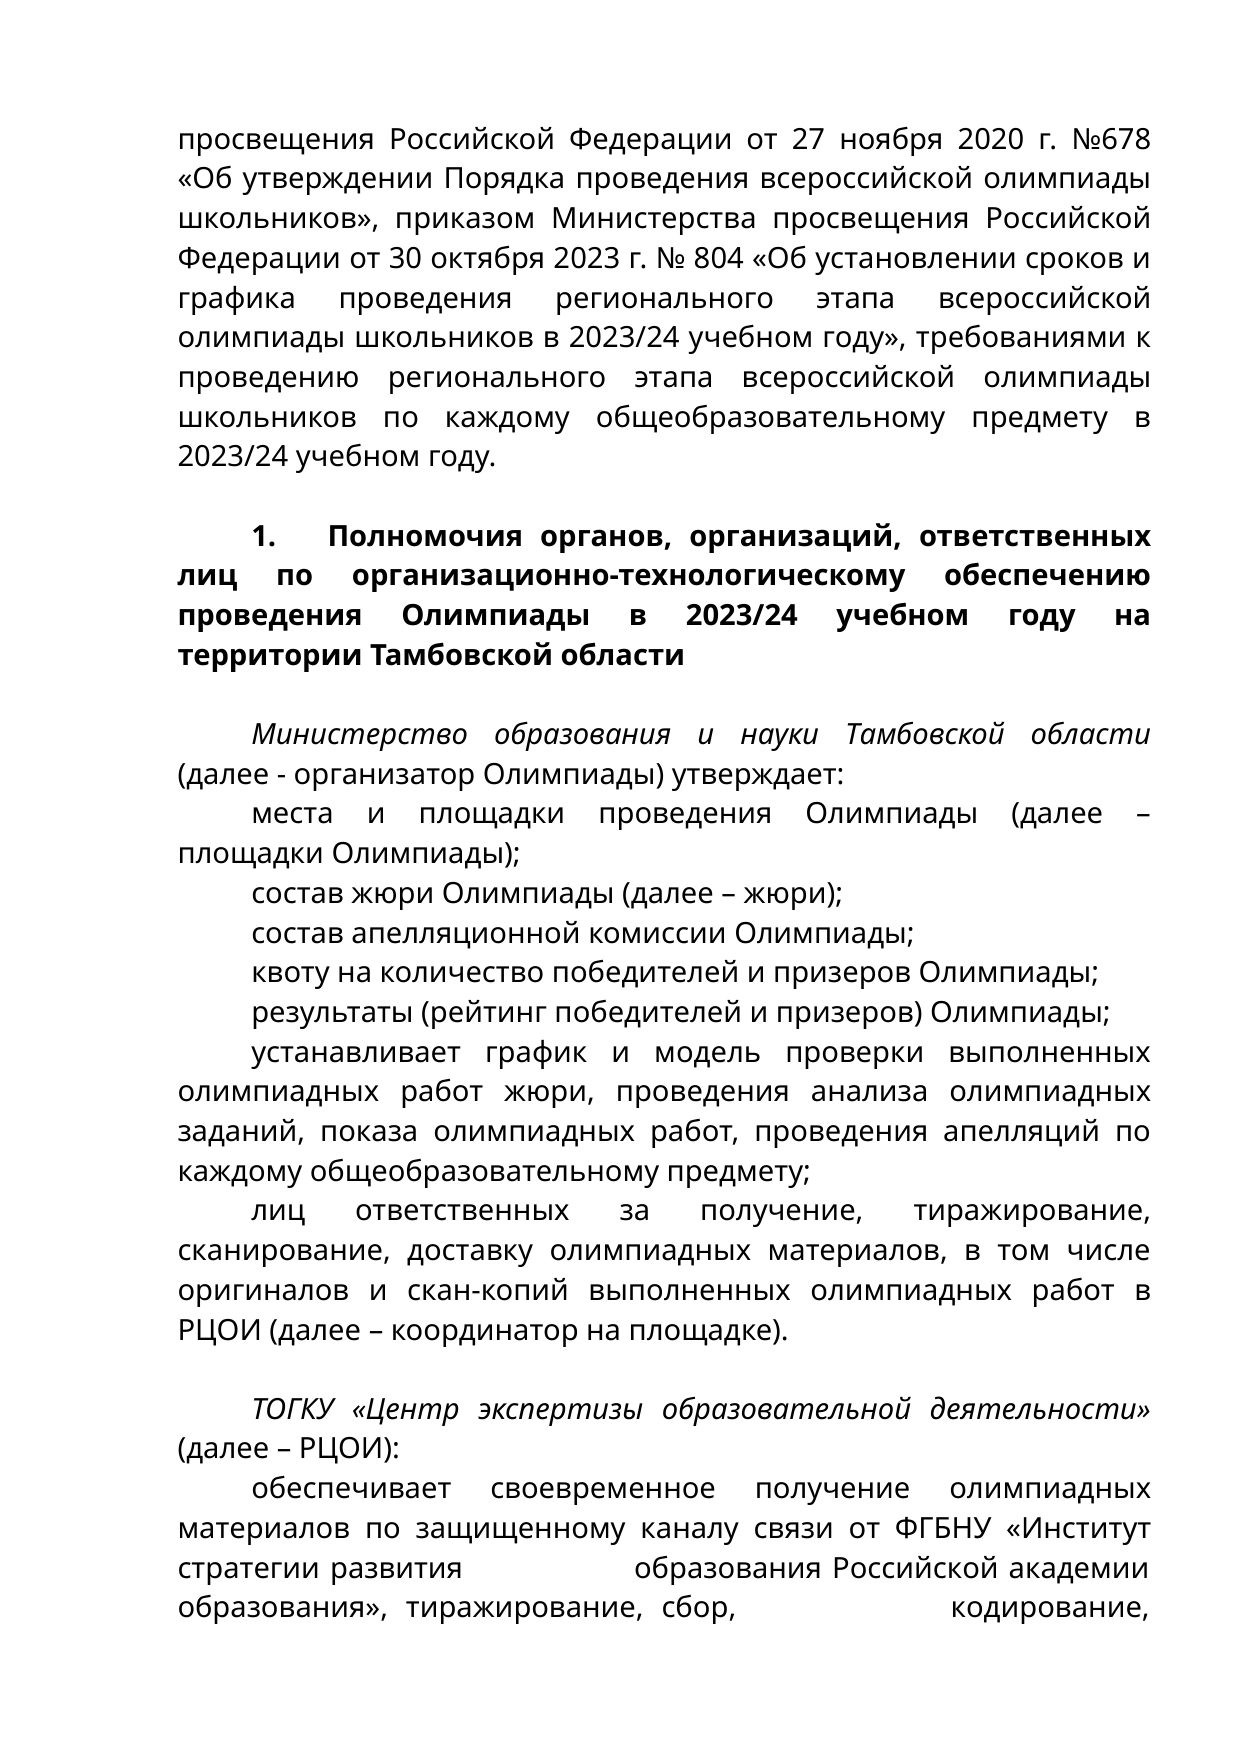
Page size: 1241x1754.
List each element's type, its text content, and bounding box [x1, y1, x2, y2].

text состав апелляционной комиссии Олимпиады; [177, 912, 1152, 952]
text состав жюри Олимпиады (далее – жюри); [177, 872, 1152, 912]
text квоту на количество победителей и призеров Олимпиады; [177, 952, 1152, 991]
list Полномочия органов, организаций, ответственных лиц по организационно-технологическому обеспечению проведения Олимпиады в 2023/24 учебном году на территории Тамбовской области [177, 515, 1152, 674]
text Министерство образования и науки Тамбовской области (далее - организатор Олимпиады) утверждает: [177, 713, 1152, 793]
text результаты (рейтинг победителей и призеров) Олимпиады; [177, 991, 1152, 1031]
text места и площадки проведения Олимпиады (далее – площадки Олимпиады); [177, 793, 1152, 872]
text устанавливает график и модель проверки выполненных олимпиадных работ жюри, проведения анализа олимпиадных заданий, показа олимпиадных работ, проведения апелляций по каждому общеобразовательному предмету; [177, 1031, 1152, 1190]
text лиц ответственных за получение, тиражирование, сканирование, доставку олимпиадных материалов, в том числе оригиналов и скан-копий выполненных олимпиадных работ в РЦОИ (далее – координатор на площадке). [177, 1190, 1152, 1348]
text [177, 118, 1152, 475]
text ТОГКУ «Центр экспертизы образовательной деятельности» (далее – РЦОИ): [177, 1388, 1152, 1467]
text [177, 1467, 1152, 1626]
